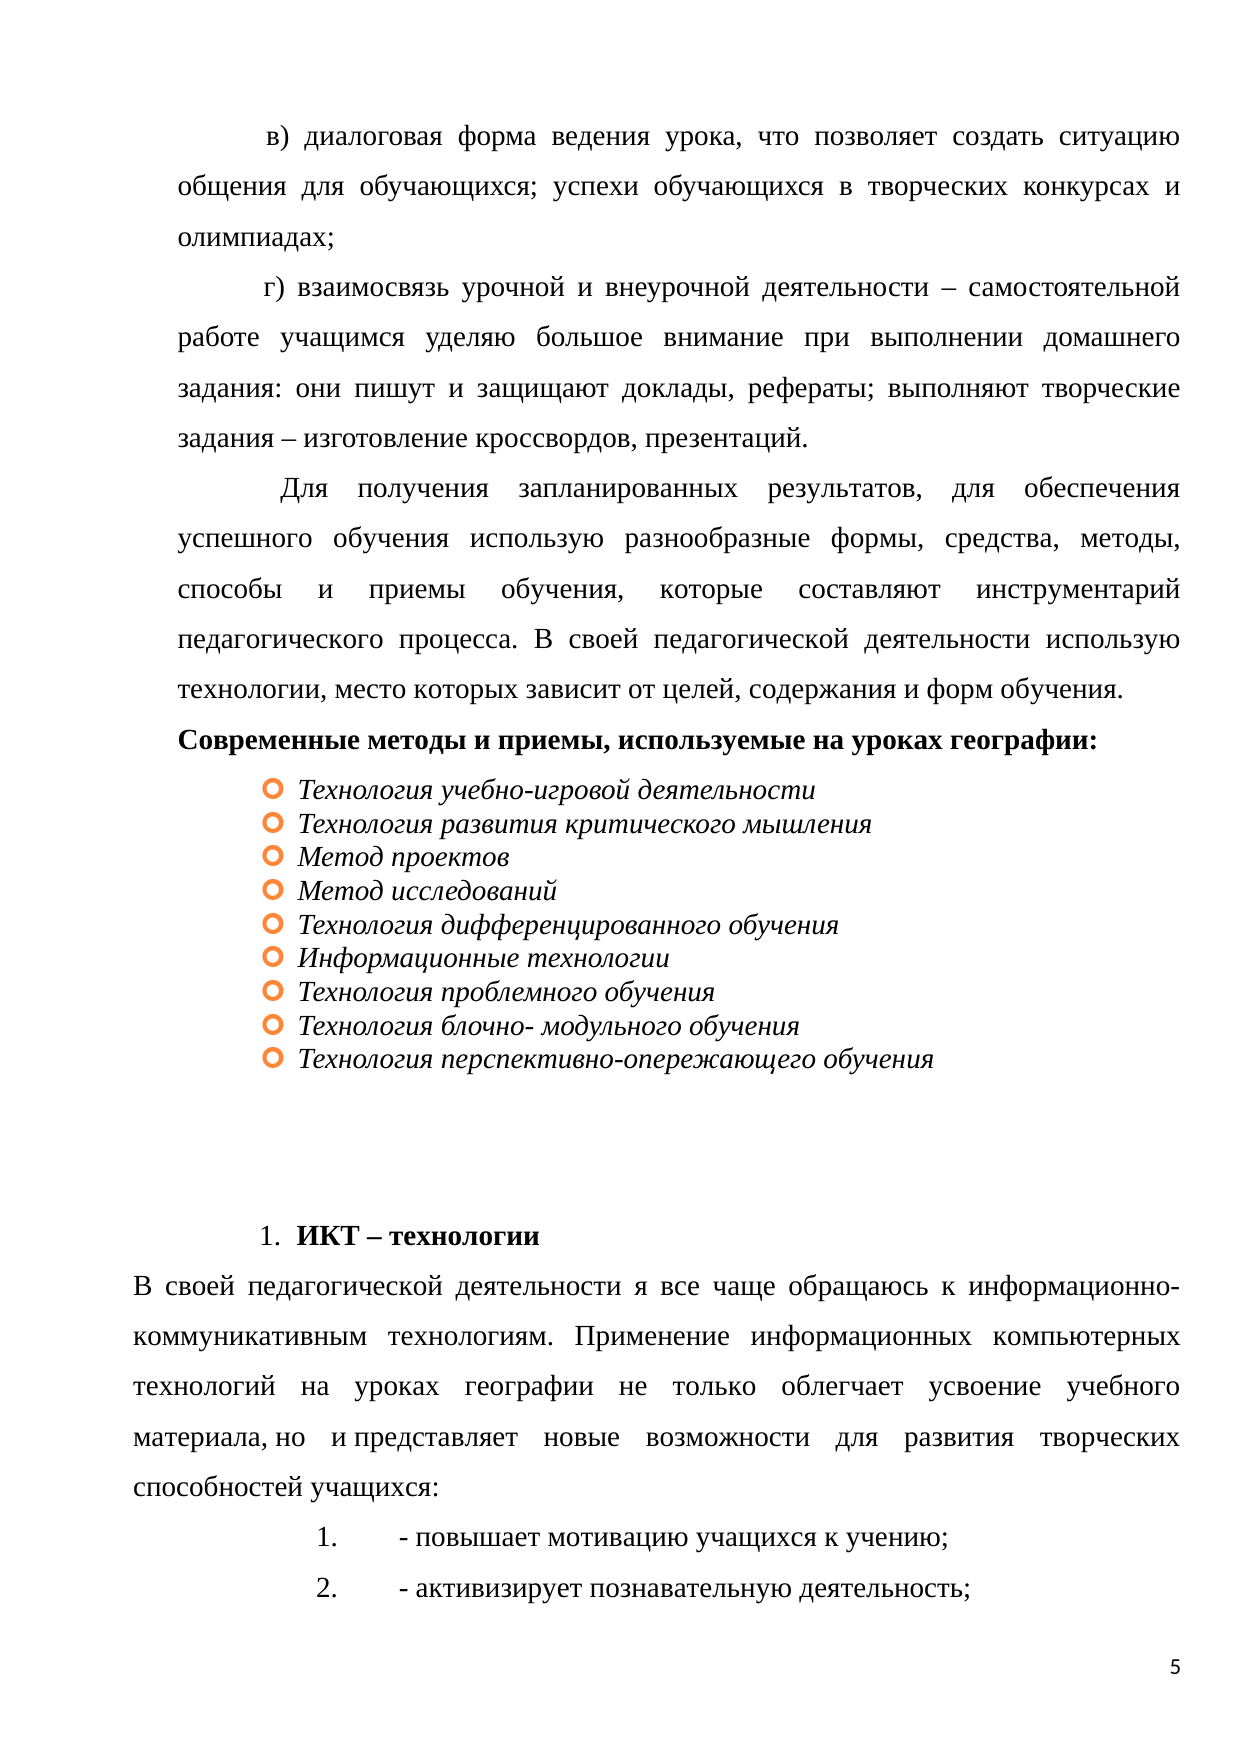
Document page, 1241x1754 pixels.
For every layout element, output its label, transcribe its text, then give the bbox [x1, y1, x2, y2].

list Технология развития критического мышления [260, 806, 1181, 839]
list Метод проектов [260, 839, 1181, 873]
list Технология учебно-игровой деятельности [260, 772, 1181, 806]
list Технология блочно- модульного обучения [260, 1008, 1181, 1041]
text Современные методы и приемы, используемые на уроках географии: [177, 722, 1181, 755]
list - повышает мотивацию учащихся к учению; [242, 1519, 1181, 1553]
list Информационные технологии [260, 940, 1181, 974]
list - активизирует познавательную деятельность; [242, 1570, 1181, 1603]
text в) диалоговая форма ведения урока, что позволяет создать ситуацию общения для обучающихся; успехи обучающихся в творческих конкурсах и олимпиадах; [177, 118, 1181, 252]
list Технология перспективно-опережающего обучения [260, 1041, 1181, 1075]
text г) взаимосвязь урочной и внеурочной деятельности – самостоятельной работе учащимся уделяю большое внимание при выполнении домашнего задания: они пишут и защищают доклады, рефераты; выполняют творческие задания – изготовление кроссвордов, презентаций. [177, 269, 1181, 453]
list Технология проблемного обучения [260, 974, 1181, 1008]
text Для получения запланированных результатов, для обеспечения успешного обучения использую разнообразные формы, средства, методы, способы и приемы обучения, которые составляют инструментарий педагогического процесса. В своей педагогической деятельности использую технологии, место которых зависит от целей, содержания и форм обучения. [177, 470, 1181, 705]
list Технология дифференцированного обучения [260, 907, 1181, 940]
list Метод исследований [260, 873, 1181, 907]
list В своей педагогической деятельности я все чаще обращаюсь к информационно-коммуникативным технологиям. Применение информационных компьютерных технологий на уроках географии не только облегчает усвоение учебного материала, но и представляет новые возможности для развития творческих способностей учащихся: [133, 1268, 1181, 1503]
list ИКТ – технологии [259, 1218, 1181, 1251]
